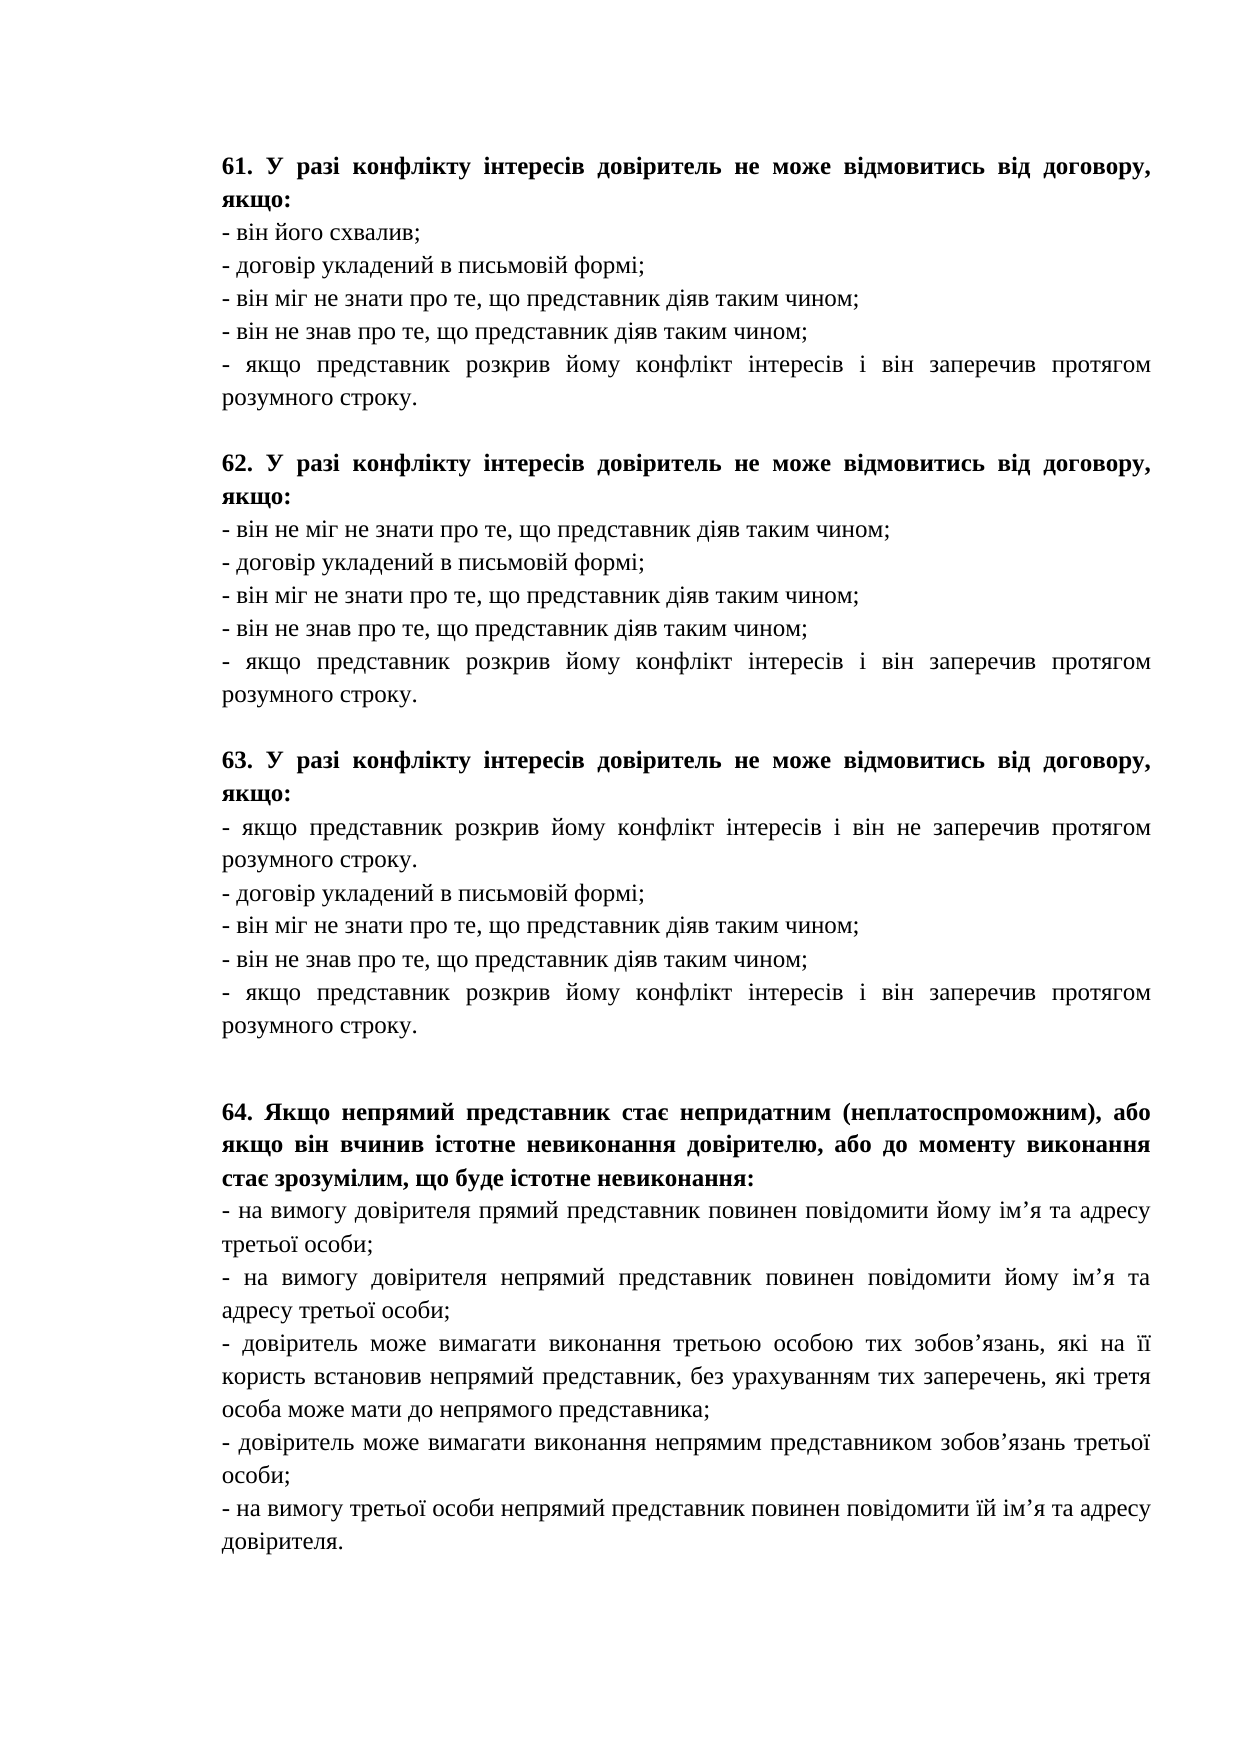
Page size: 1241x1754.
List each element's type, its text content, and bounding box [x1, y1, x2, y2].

text - на вимогу довірителя непрямий представник повинен повідомити йому ім’я та адресу третьої особи; [222, 1262, 1152, 1323]
text - якщо представник розкрив йому конфлікт інтересів і він не заперечив протягом розумного строку. [222, 812, 1152, 873]
text - якщо представник розкрив йому конфлікт інтересів і він заперечив протягом розумного строку. [222, 646, 1152, 708]
text - він не знав про те, що представник діяв таким чином; [222, 316, 1152, 345]
text - якщо представник розкрив йому конфлікт інтересів і він заперечив протягом розумного строку. [222, 977, 1152, 1038]
text - договір укладений в письмовій формі; [222, 250, 1152, 279]
text - він міг не знати про те, що представник діяв таким чином; [222, 283, 1152, 312]
text - договір укладений в письмовій формі; [222, 547, 1152, 576]
text - він міг не знати про те, що представник діяв таким чином; [222, 911, 1152, 939]
text 61. У разі конфлікту інтересів довіритель не може відмовитись від договору, якщо: [222, 151, 1152, 213]
text - якщо представник розкрив йому конфлікт інтересів і він заперечив протягом розумного строку. [222, 349, 1152, 411]
text - він не міг не знати про те, що представник діяв таким чином; [222, 514, 1152, 543]
text 63. У разі конфлікту інтересів довіритель не може відмовитись від договору, якщо: [222, 746, 1152, 807]
text - договір укладений в письмовій формі; [222, 878, 1152, 906]
text 64. Якщо непрямий представник стає непридатним (неплатоспроможним), або якщо він вчинив істотне невиконання довірителю, або до моменту виконання стає зрозумілим, що буде істотне невиконання: [222, 1097, 1152, 1191]
text - він не знав про те, що представник діяв таким чином; [222, 944, 1152, 972]
text - на вимогу третьої особи непрямий представник повинен повідомити їй ім’я та адресу довірителя. [222, 1493, 1152, 1554]
text - довіритель може вимагати виконання непрямим представником зобов’язань третьої особи; [222, 1427, 1152, 1488]
text - він його схвалив; [222, 217, 1152, 246]
text - він міг не знати про те, що представник діяв таким чином; [222, 580, 1152, 609]
text 62. У разі конфлікту інтересів довіритель не може відмовитись від договору, якщо: [222, 448, 1152, 510]
text - він не знав про те, що представник діяв таким чином; [222, 613, 1152, 642]
text - на вимогу довірителя прямий представник повинен повідомити йому ім’я та адресу третьої особи; [222, 1196, 1152, 1257]
